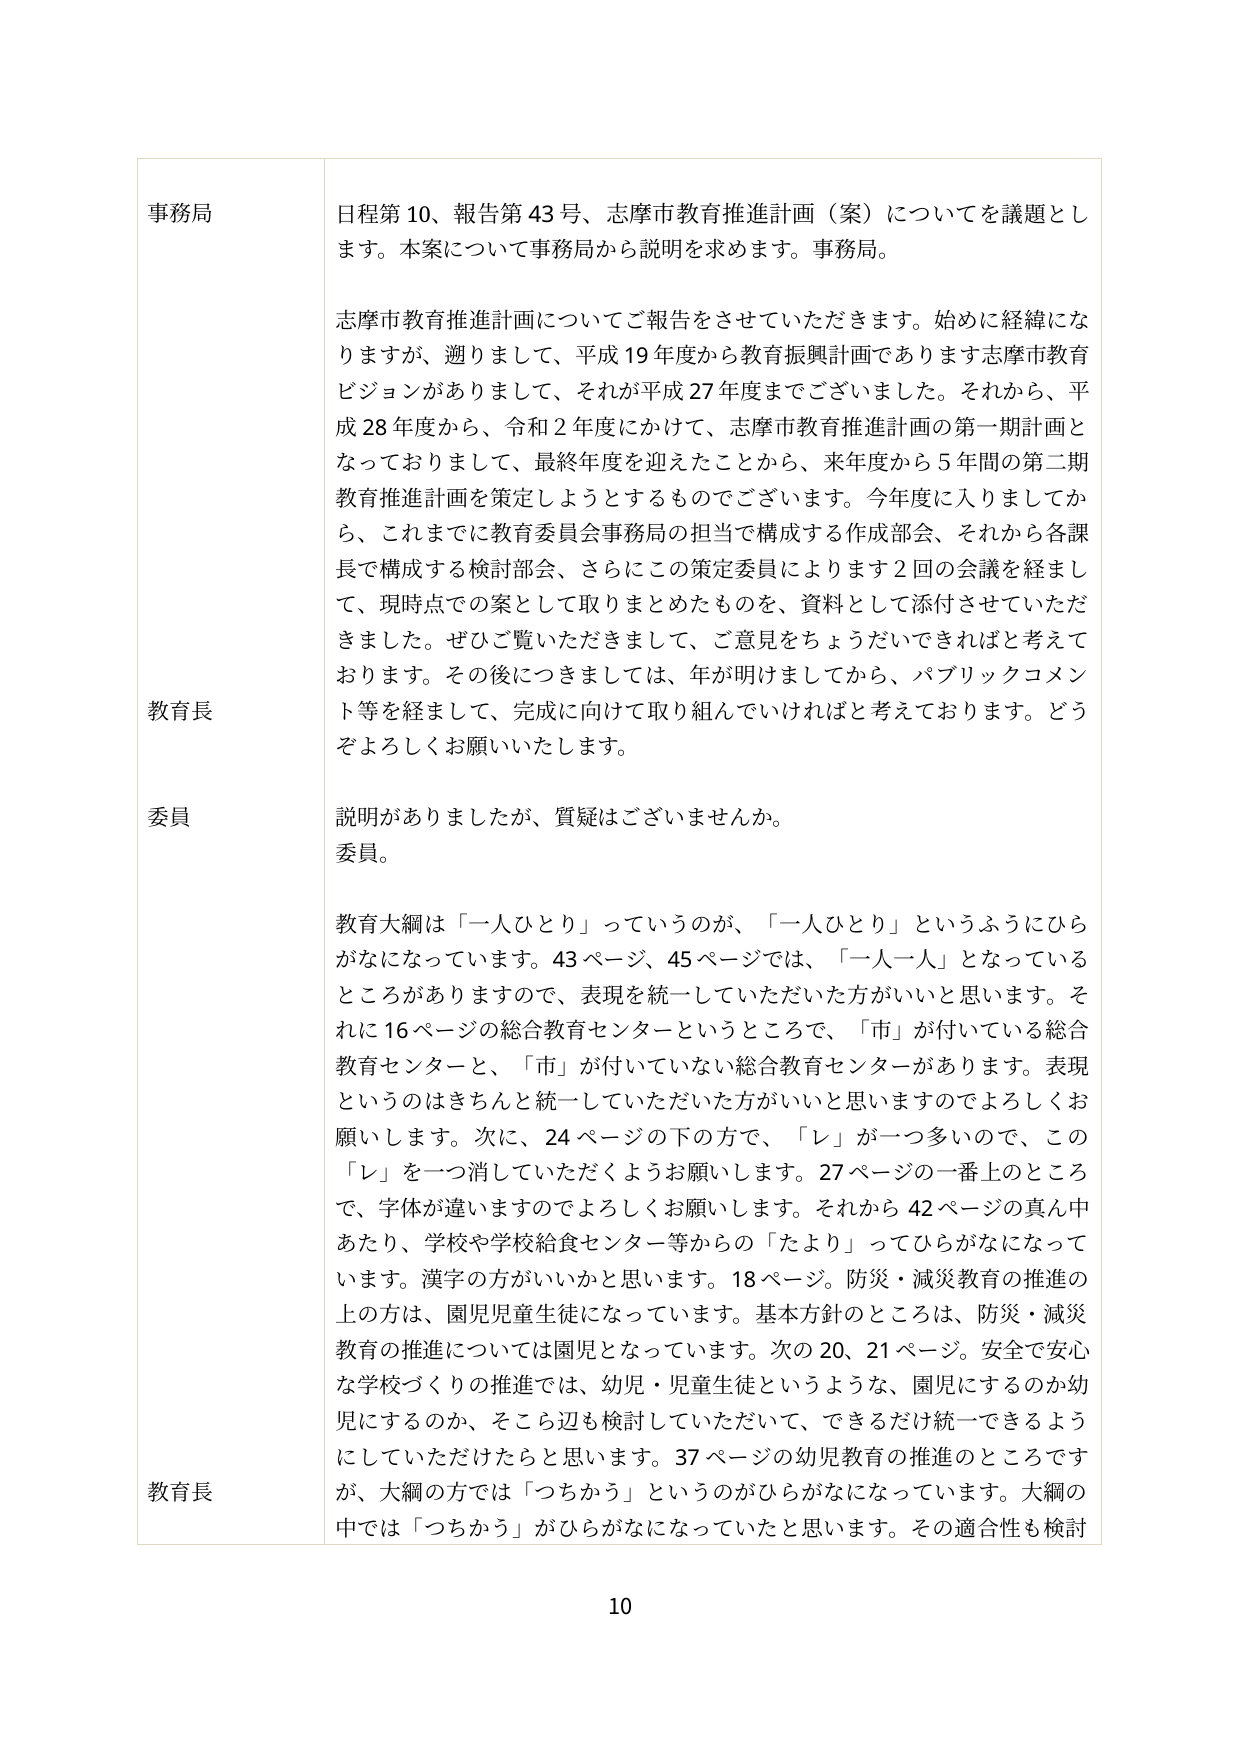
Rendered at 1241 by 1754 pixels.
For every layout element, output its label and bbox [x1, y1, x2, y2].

table_cell [138, 159, 324, 1544]
table_cell [325, 159, 1101, 1544]
